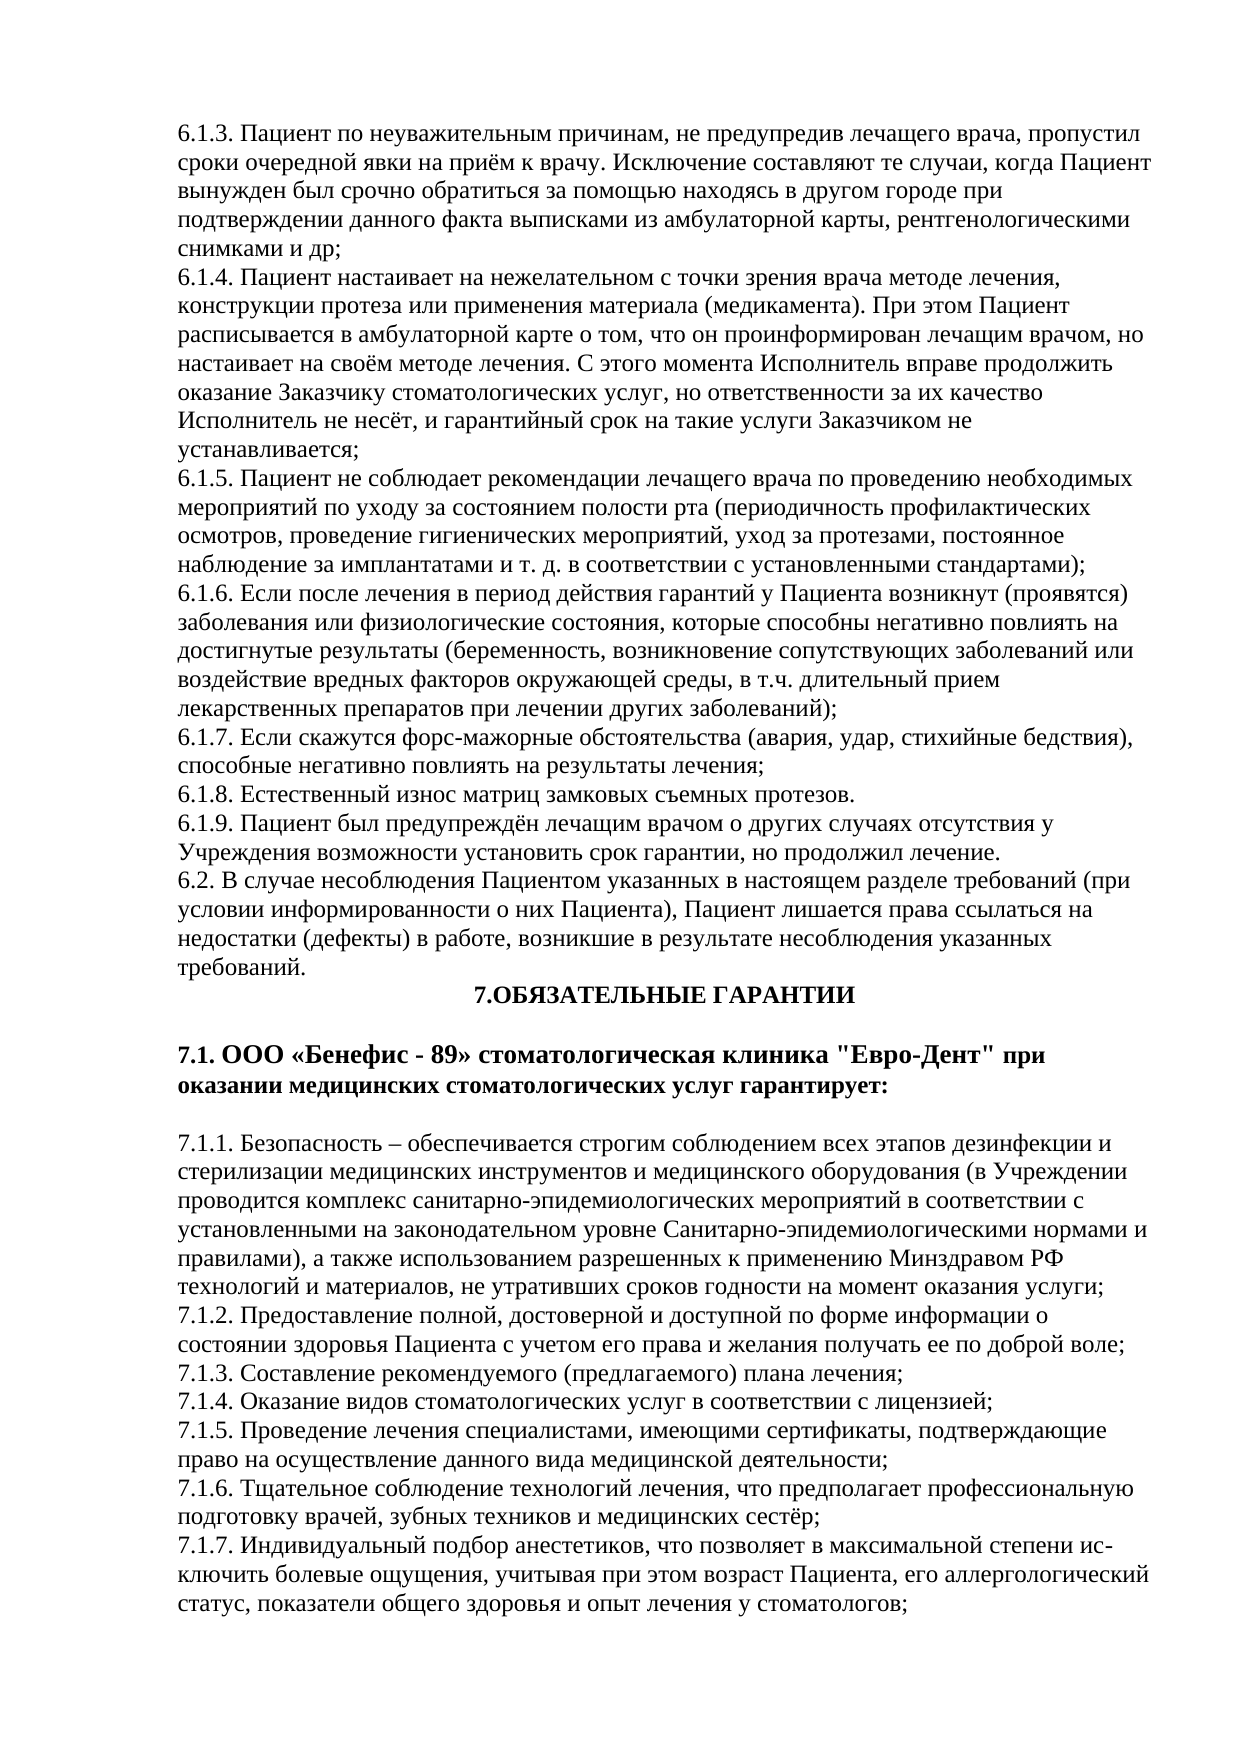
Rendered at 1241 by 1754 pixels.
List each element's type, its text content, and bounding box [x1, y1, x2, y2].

text 6.1.5. Пациент не соблюдает рекомендации лечащего врача по проведению необходимых мероприятий по уходу за состоянием полости рта (периодичность профилактических осмотров, проведение гигиенических мероприятий, уход за протезами, постоянное наблюдение за имплантатами и т. д. в соответствии с установленными стандартами); [177, 463, 1152, 578]
text 6.2. В случае несоблюдения Пациентом указанных в настоящем разделе требований (при условии информированности о них Пациента), Пациент лишается права ссылаться на недостатки (дефекты) в работе, возникшие в результате несоблюдения указанных требований. [177, 866, 1152, 981]
text 7.1. ООО «Бенефис - 89» стоматологическая клиника "Евро-Дент" при оказании медицинских стоматологических услуг гарантирует: [177, 1038, 1152, 1098]
text 6.1.6. Если после лечения в период действия гарантий у Пациента возникнут (проявятся) заболевания или физиологические состояния, которые способны негативно повлиять на достигнутые результаты (беременность, возникновение сопутствующих заболеваний или воздействие вредных факторов окружающей среды, в т.ч. длительный прием лекарственных препаратов при лечении других заболеваний); [177, 578, 1152, 722]
text 7.1.2. Предоставление полной, достоверной и доступной по форме информации о состоянии здоровья Пациента с учетом его права и желания получать ее по доброй воле; [177, 1300, 1152, 1358]
text 7.1.7. Индивидуальный подбор анестетиков, что позволяет в максимальной степени исключить болевые ощущения, учитывая при этом возраст Пациента, его аллергологический статус, показатели общего здоровья и опыт лечения у стоматологов; [177, 1530, 1152, 1616]
text 7.ОБЯЗАТЕЛЬНЫЕ ГАРАНТИИ [177, 981, 1152, 1009]
text 7.1.3. Составление рекомендуемого (предлагаемого) плана лечения; [177, 1358, 1152, 1386]
text 7.1.4. Оказание видов стоматологических услуг в соответствии с лицензией; [177, 1386, 1152, 1415]
text 6.1.7. Если скажутся форс-мажорные обстоятельства (авария, удар, стихийные бедствия), способные негативно повлиять на результаты лечения; [177, 722, 1152, 779]
text 6.1.9. Пациент был предупреждён лечащим врачом о других случаях отсутствия у Учреждения возможности установить срок гарантии, но продолжил лечение. [177, 808, 1152, 866]
text 6.1.8. Естественный износ матриц замковых съемных протезов. [177, 779, 1152, 808]
text 7.1.5. Проведение лечения специалистами, имеющими сертификаты, подтверждающие право на осуществление данного вида медицинской деятельности; [177, 1415, 1152, 1473]
text 7.1.1. Безопасность – обеспечивается строгим соблюдением всех этапов дезинфекции и стерилизации медицинских инструментов и медицинского оборудования (в Учреждении проводится комплекс санитарно-эпидемиологических мероприятий в соответствии с установленными на законодательном уровне Санитарно-эпидемиологическими нормами и [177, 1128, 1152, 1243]
text правилами), а также использованием разрешенных к применению Минздравом РФ технологий и материалов, не утративших сроков годности на момент оказания услуги; [177, 1243, 1152, 1300]
text 6.1.4. Пациент настаивает на нежелательном с точки зрения врача методе лечения, конструкции протеза или применения материала (медикамента). При этом Пациент расписывается в амбулаторной карте о том, что он проинформирован лечащим врачом, но настаивает на своём методе лечения. С этого момента Исполнитель вправе продолжить оказание Заказчику стоматологических услуг, но ответственности за их качество Исполнитель не несёт, и гарантийный срок на такие услуги Заказчиком не устанавливается; [177, 262, 1152, 463]
text 7.1.6. Тщательное соблюдение технологий лечения, что предполагает профессиональную подготовку врачей, зубных техников и медицинских сестёр; [177, 1473, 1152, 1530]
text 6.1.3. Пациент по неуважительным причинам, не предупредив лечащего врача, пропустил сроки очередной явки на приём к врачу. Исключение составляют те случаи, когда Пациент вынужден был срочно обратиться за помощью находясь в другом городе при подтверждении данного факта выписками из амбулаторной карты, рентгенологическими снимками и др; [177, 118, 1152, 262]
